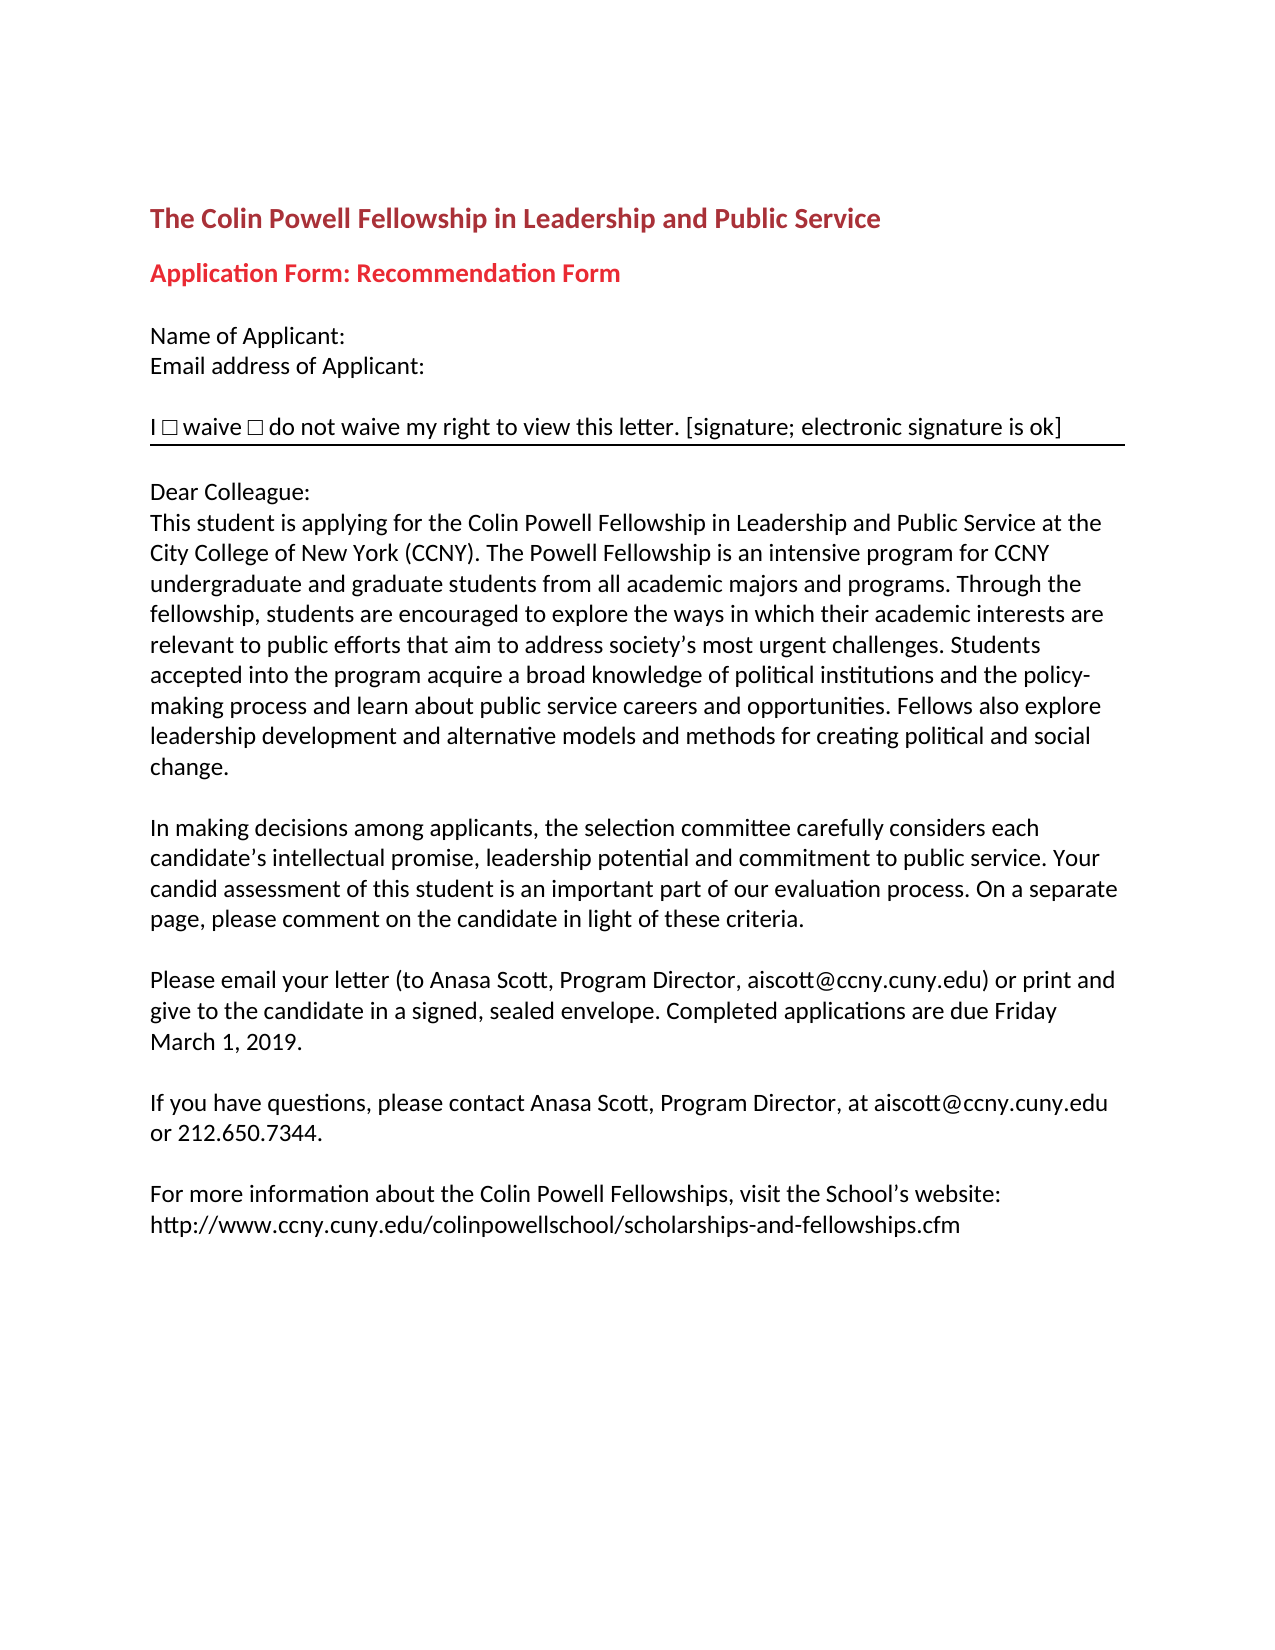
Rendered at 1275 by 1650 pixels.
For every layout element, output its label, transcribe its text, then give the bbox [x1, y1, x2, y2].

text Please email your letter (to Anasa Scott, Program Director, aiscott@ccny.cuny.edu) or print and give to the candidate in a signed, sealed envelope. Completed applications are due Friday March 1, 2019. [150, 964, 1125, 1056]
text Dear Colleague: [150, 476, 1125, 507]
text This student is applying for the Colin Powell Fellowship in Leadership and Public Service at the City College of New York (CCNY). The Powell Fellowship is an intensive program for CCNY undergraduate and graduate students from all academic majors and programs. Through the fellowship, students are encouraged to explore the ways in which their academic interests are relevant to public efforts that aim to address society’s most urgent challenges. Students accepted into the program acquire a broad knowledge of political institutions and the policy-making process and learn about public service careers and opportunities. Fellows also explore leadership development and alternative models and methods for creating political and social change. [150, 507, 1125, 781]
text Email address of Applicant: [150, 351, 1125, 381]
text In making decisions among applicants, the selection committee carefully considers each candidate’s intellectual promise, leadership potential and commitment to public service. Your candid assessment of this student is an important part of our evaluation process. On a separate page, please comment on the candidate in light of these criteria. [150, 812, 1125, 934]
text If you have questions, please contact Anasa Scott, Program Director, at aiscott@ccny.cuny.edu or 212.650.7344. [150, 1087, 1125, 1148]
text I □ waive □ do not waive my right to view this letter. [signature; electronic signature is ok] [150, 412, 1125, 444]
subtitle Application Form: Recommendation Form [150, 256, 1125, 289]
text Name of Applicant: [150, 320, 1125, 351]
text For more information about the Colin Powell Fellowships, visit the School’s website: http://www.ccny.cuny.edu/colinpowellschool/scholarships-and-fellowships.cfm [150, 1178, 1125, 1239]
subtitle The Colin Powell Fellowship in Leadership and Public Service [150, 200, 1125, 236]
